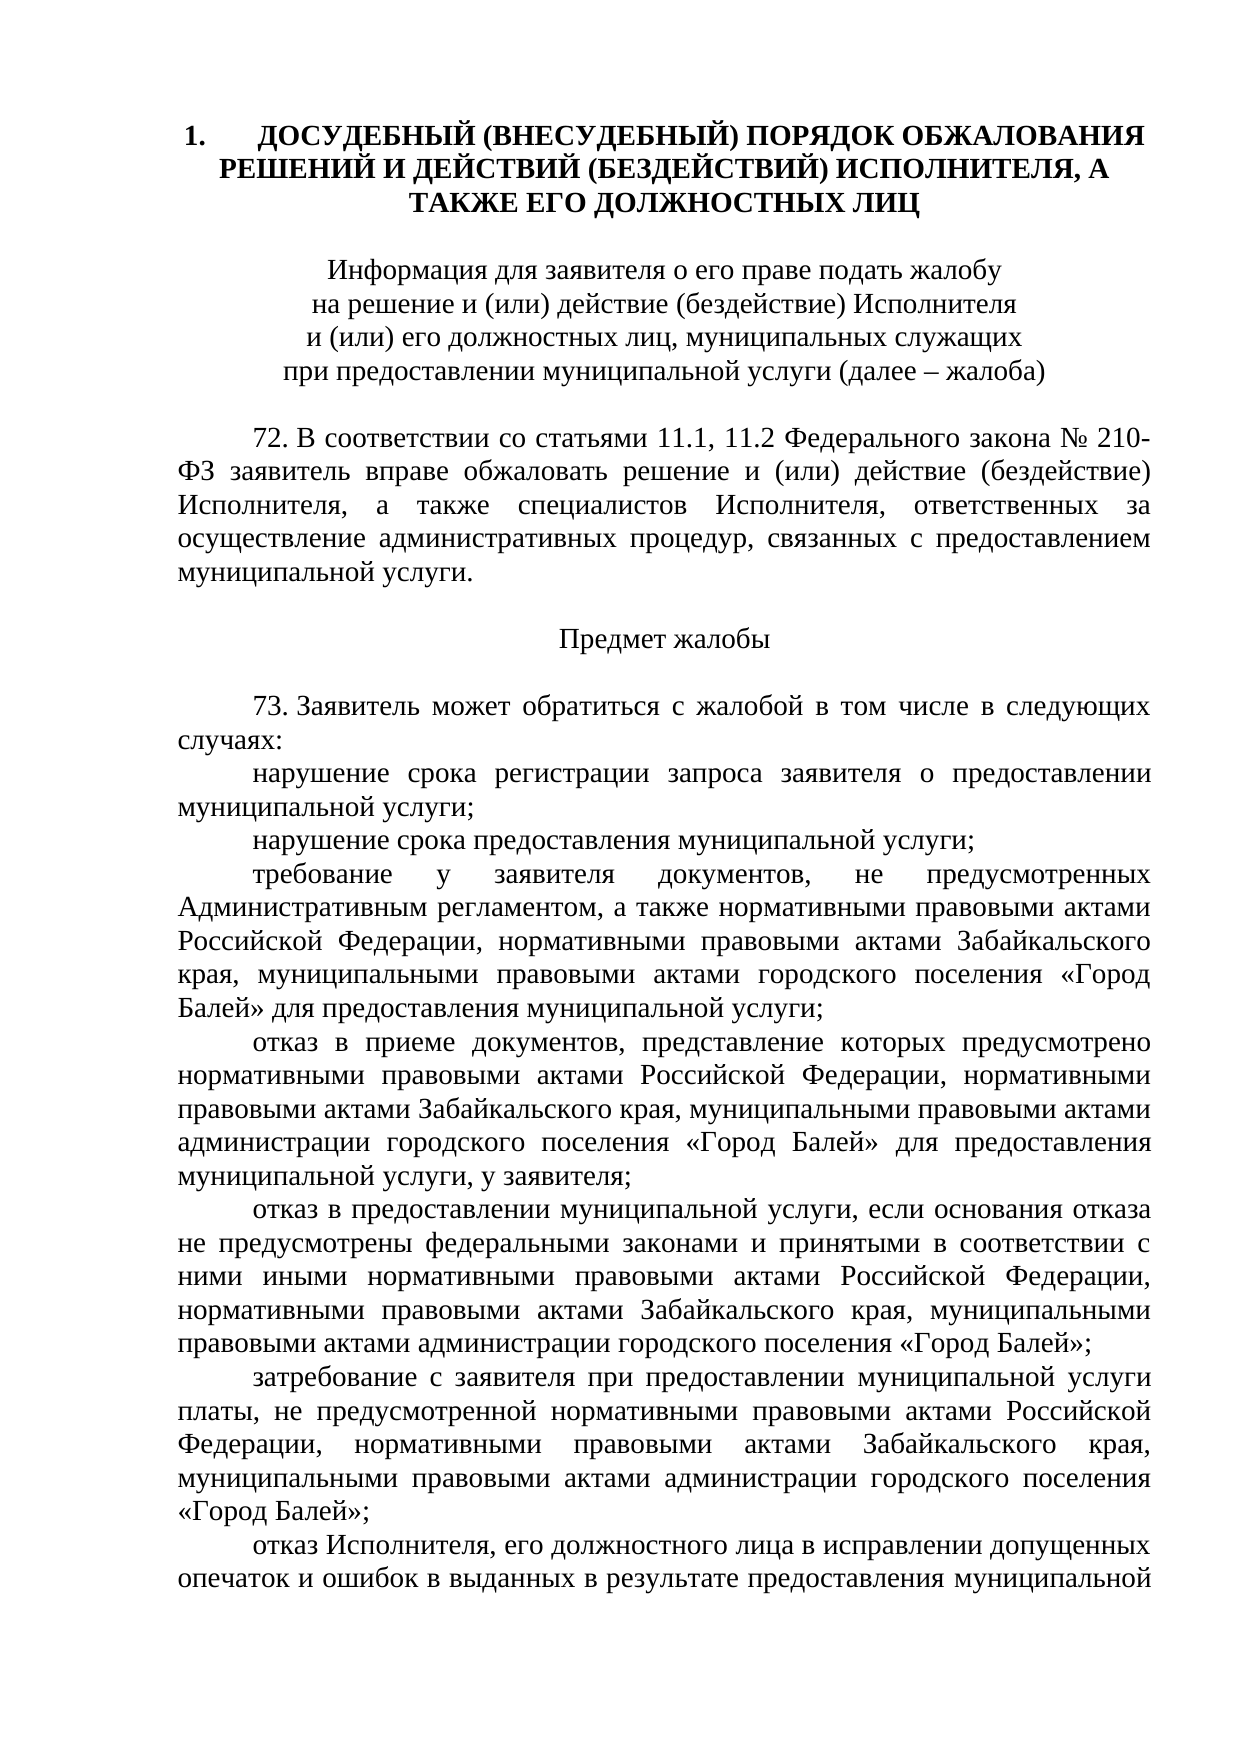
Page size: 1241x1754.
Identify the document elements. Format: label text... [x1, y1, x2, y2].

text 73. Заявитель может обратиться с жалобой в том числе в следующих случаях: [177, 688, 1152, 755]
text на решение и (или) действие (бездействие) Исполнителя [177, 286, 1152, 319]
text при предоставлении муниципальной услуги (далее – жалоба) [177, 353, 1152, 386]
list ДОСУДЕБНЫЙ (ВНЕСУДЕБНЫЙ) ПОРЯДОК ОБЖАЛОВАНИЯ РЕШЕНИЙ И ДЕЙСТВИЙ (БЕЗДЕЙСТВИЙ) ИСПОЛНИТЕЛЯ, А ТАКЖЕ ЕГО ДОЛЖНОСТНЫХ ЛИЦ [177, 118, 1152, 219]
text требование у заявителя документов, не предусмотренных Административным регламентом, а также нормативными правовыми актами Российской Федерации, нормативными правовыми актами Забайкальского края, муниципальными правовыми актами городского поселения «Город Балей» для предоставления муниципальной услуги; [177, 856, 1152, 1024]
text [177, 1527, 1152, 1594]
text отказ в предоставлении муниципальной услуги, если основания отказа не предусмотрены федеральными законами и принятыми в соответствии с ними иными нормативными правовыми актами Российской Федерации, нормативными правовыми актами Забайкальского края, муниципальными правовыми актами администрации городского поселения «Город Балей»; [177, 1191, 1152, 1359]
text отказ в приеме документов, представление которых предусмотрено нормативными правовыми актами Российской Федерации, нормативными правовыми актами Забайкальского края, муниципальными правовыми актами администрации городского поселения «Город Балей» для предоставления муниципальной услуги, у заявителя; [177, 1024, 1152, 1191]
text Предмет жалобы [177, 621, 1152, 655]
text Информация для заявителя о его праве подать жалобу [177, 252, 1152, 286]
text 72. В соответствии со статьями 11.1, 11.2 Федерального закона № 210-ФЗ заявитель вправе обжаловать решение и (или) действие (бездействие) Исполнителя, а также специалистов Исполнителя, ответственных за осуществление административных процедур, связанных с предоставлением муниципальной услуги. [177, 420, 1152, 588]
text нарушение срока предоставления муниципальной услуги; [177, 822, 1152, 856]
text нарушение срока регистрации запроса заявителя о предоставлении муниципальной услуги; [177, 755, 1152, 822]
text затребование с заявителя при предоставлении муниципальной услуги платы, не предусмотренной нормативными правовыми актами Российской Федерации, нормативными правовыми актами Забайкальского края, муниципальными правовыми актами администрации городского поселения «Город Балей»; [177, 1359, 1152, 1527]
text и (или) его должностных лиц, муниципальных служащих [177, 319, 1152, 353]
